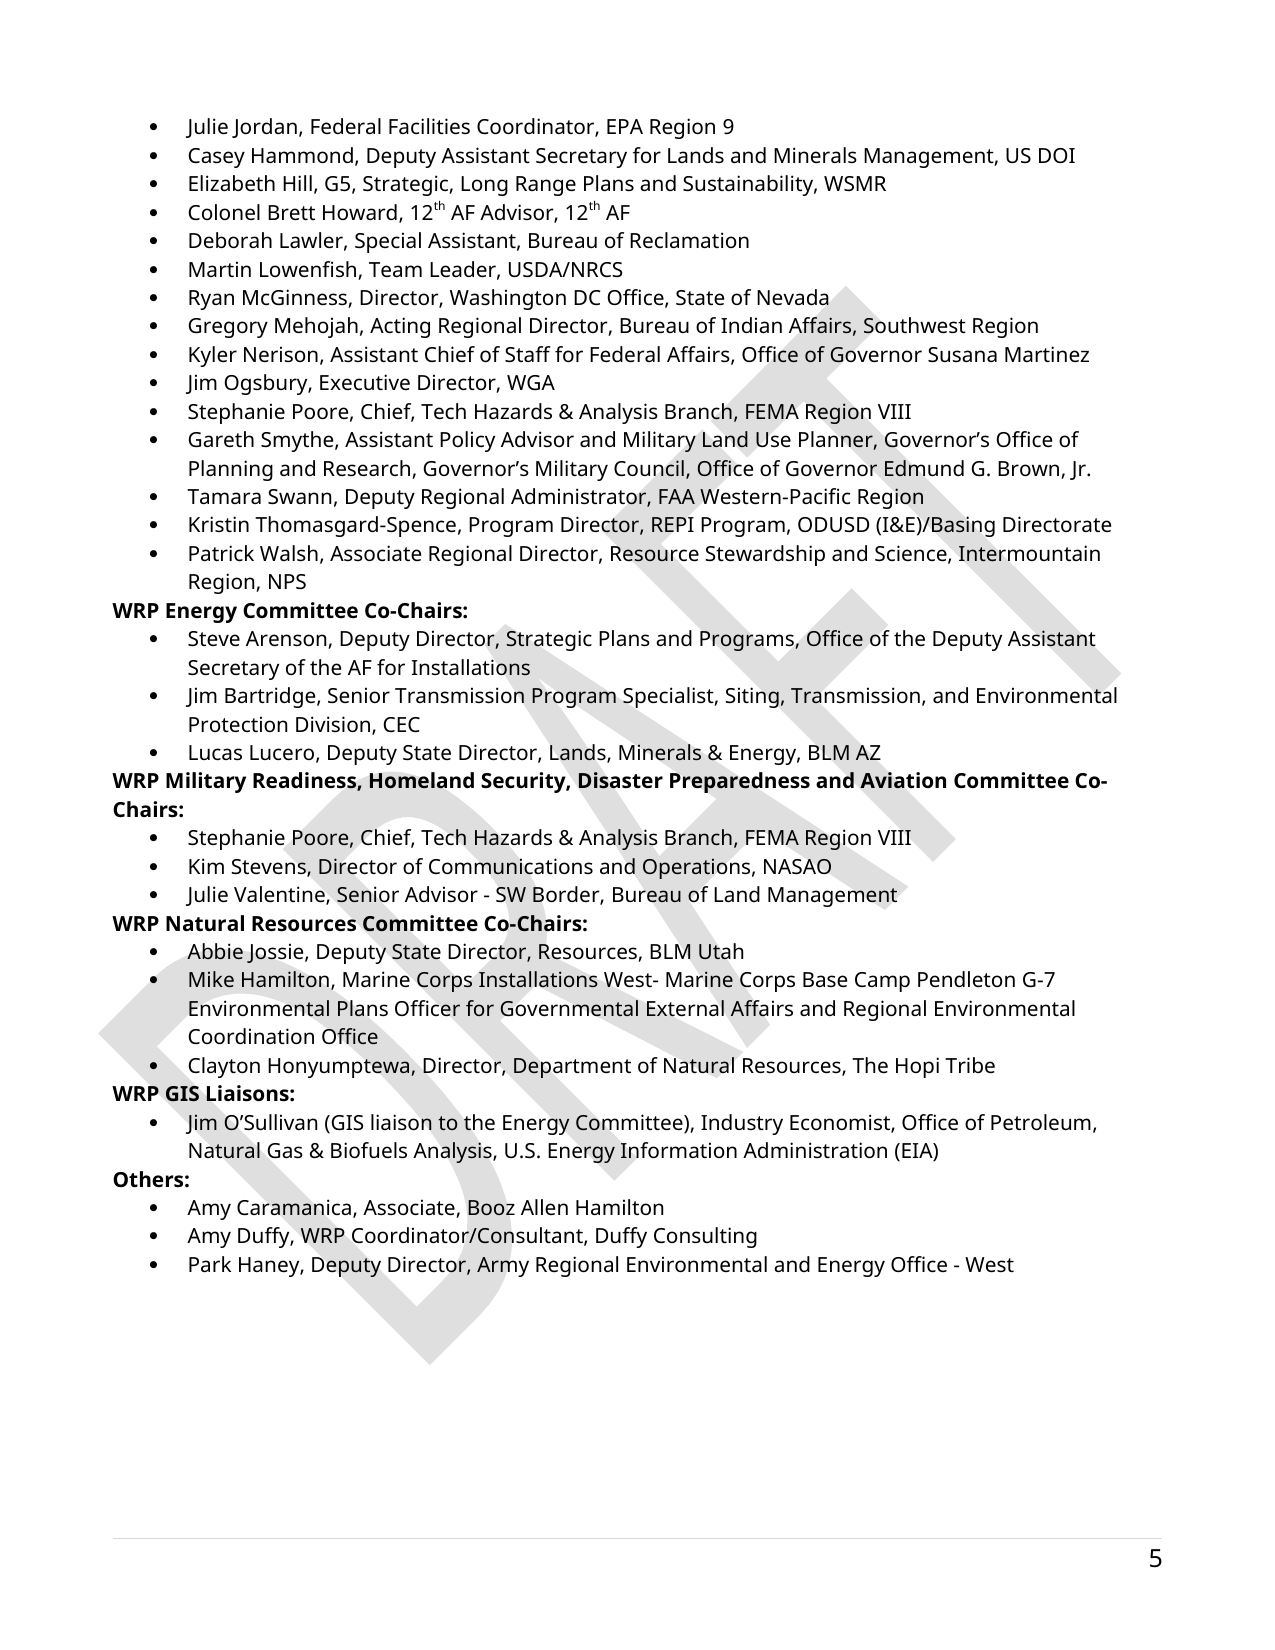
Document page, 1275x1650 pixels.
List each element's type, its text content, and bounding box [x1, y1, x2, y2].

text WRP Natural Resources Committee Co-Chairs: [112, 909, 1162, 937]
list Jim Bartridge, Senior Transmission Program Specialist, Siting, Transmission, and Environmental Protection Division, CEC [150, 681, 1162, 738]
list Amy Caramanica, Associate, Booz Allen Hamilton [150, 1193, 1162, 1222]
list Park Haney, Deputy Director, Army Regional Environmental and Energy Office - West [150, 1250, 1162, 1278]
list Kristin Thomasgard-Spence, Program Director, REPI Program, ODUSD (I&E)/Basing Directorate [150, 511, 1162, 539]
list Julie Jordan, Federal Facilities Coordinator, EPA Region 9 [150, 112, 1162, 141]
list Steve Arenson, Deputy Director, Strategic Plans and Programs, Office of the Deputy Assistant Secretary of the AF for Installations [150, 624, 1162, 681]
list Amy Duffy, WRP Coordinator/Consultant, Duffy Consulting [150, 1222, 1162, 1250]
list Colonel Brett Howard, 12th AF Advisor, 12th AF [150, 198, 1162, 226]
list Stephanie Poore, Chief, Tech Hazards & Analysis Branch, FEMA Region VIII [150, 397, 1162, 425]
list Clayton Honyumptewa, Director, Department of Natural Resources, The Hopi Tribe [150, 1051, 1162, 1079]
list Julie Valentine, Senior Advisor - SW Border, Bureau of Land Management [150, 880, 1162, 909]
list Casey Hammond, Deputy Assistant Secretary for Lands and Minerals Management, US DOI [150, 141, 1162, 169]
list Deborah Lawler, Special Assistant, Bureau of Reclamation [150, 226, 1162, 255]
list Kim Stevens, Director of Communications and Operations, NASAO [150, 852, 1162, 880]
list Stephanie Poore, Chief, Tech Hazards & Analysis Branch, FEMA Region VIII [150, 823, 1162, 852]
list Patrick Walsh, Associate Regional Director, Resource Stewardship and Science, Intermountain Region, NPS [150, 539, 1162, 596]
list Abbie Jossie, Deputy State Director, Resources, BLM Utah [150, 937, 1162, 966]
text WRP Military Readiness, Homeland Security, Disaster Preparedness and Aviation Committee Co-Chairs: [112, 767, 1162, 823]
text WRP GIS Liaisons: [112, 1079, 1162, 1108]
list Ryan McGinness, Director, Washington DC Office, State of Nevada [150, 283, 1162, 312]
list Lucas Lucero, Deputy State Director, Lands, Minerals & Energy, BLM AZ [150, 738, 1162, 767]
text Others: [112, 1165, 1162, 1193]
list Jim O’Sullivan (GIS liaison to the Energy Committee), Industry Economist, Office of Petroleum, Natural Gas & Biofuels Analysis, U.S. Energy Information Administration (EIA) [150, 1108, 1162, 1165]
list Jim Ogsbury, Executive Director, WGA [150, 368, 1162, 397]
text WRP Energy Committee Co-Chairs: [112, 596, 1162, 624]
list Gareth Smythe, Assistant Policy Advisor and Military Land Use Planner, Governor’s Office of Planning and Research, Governor’s Military Council, Office of Governor Edmund G. Brown, Jr. [150, 425, 1162, 482]
list Martin Lowenfish, Team Leader, USDA/NRCS [150, 255, 1162, 283]
list Tamara Swann, Deputy Regional Administrator, FAA Western-Pacific Region [150, 482, 1162, 511]
list Elizabeth Hill, G5, Strategic, Long Range Plans and Sustainability, WSMR [150, 169, 1162, 198]
list Mike Hamilton, Marine Corps Installations West- Marine Corps Base Camp Pendleton G-7 Environmental Plans Officer for Governmental External Affairs and Regional Environmental Coordination Office [150, 966, 1162, 1051]
list Kyler Nerison, Assistant Chief of Staff for Federal Affairs, Office of Governor Susana Martinez [150, 340, 1162, 368]
list Gregory Mehojah, Acting Regional Director, Bureau of Indian Affairs, Southwest Region [150, 312, 1162, 340]
